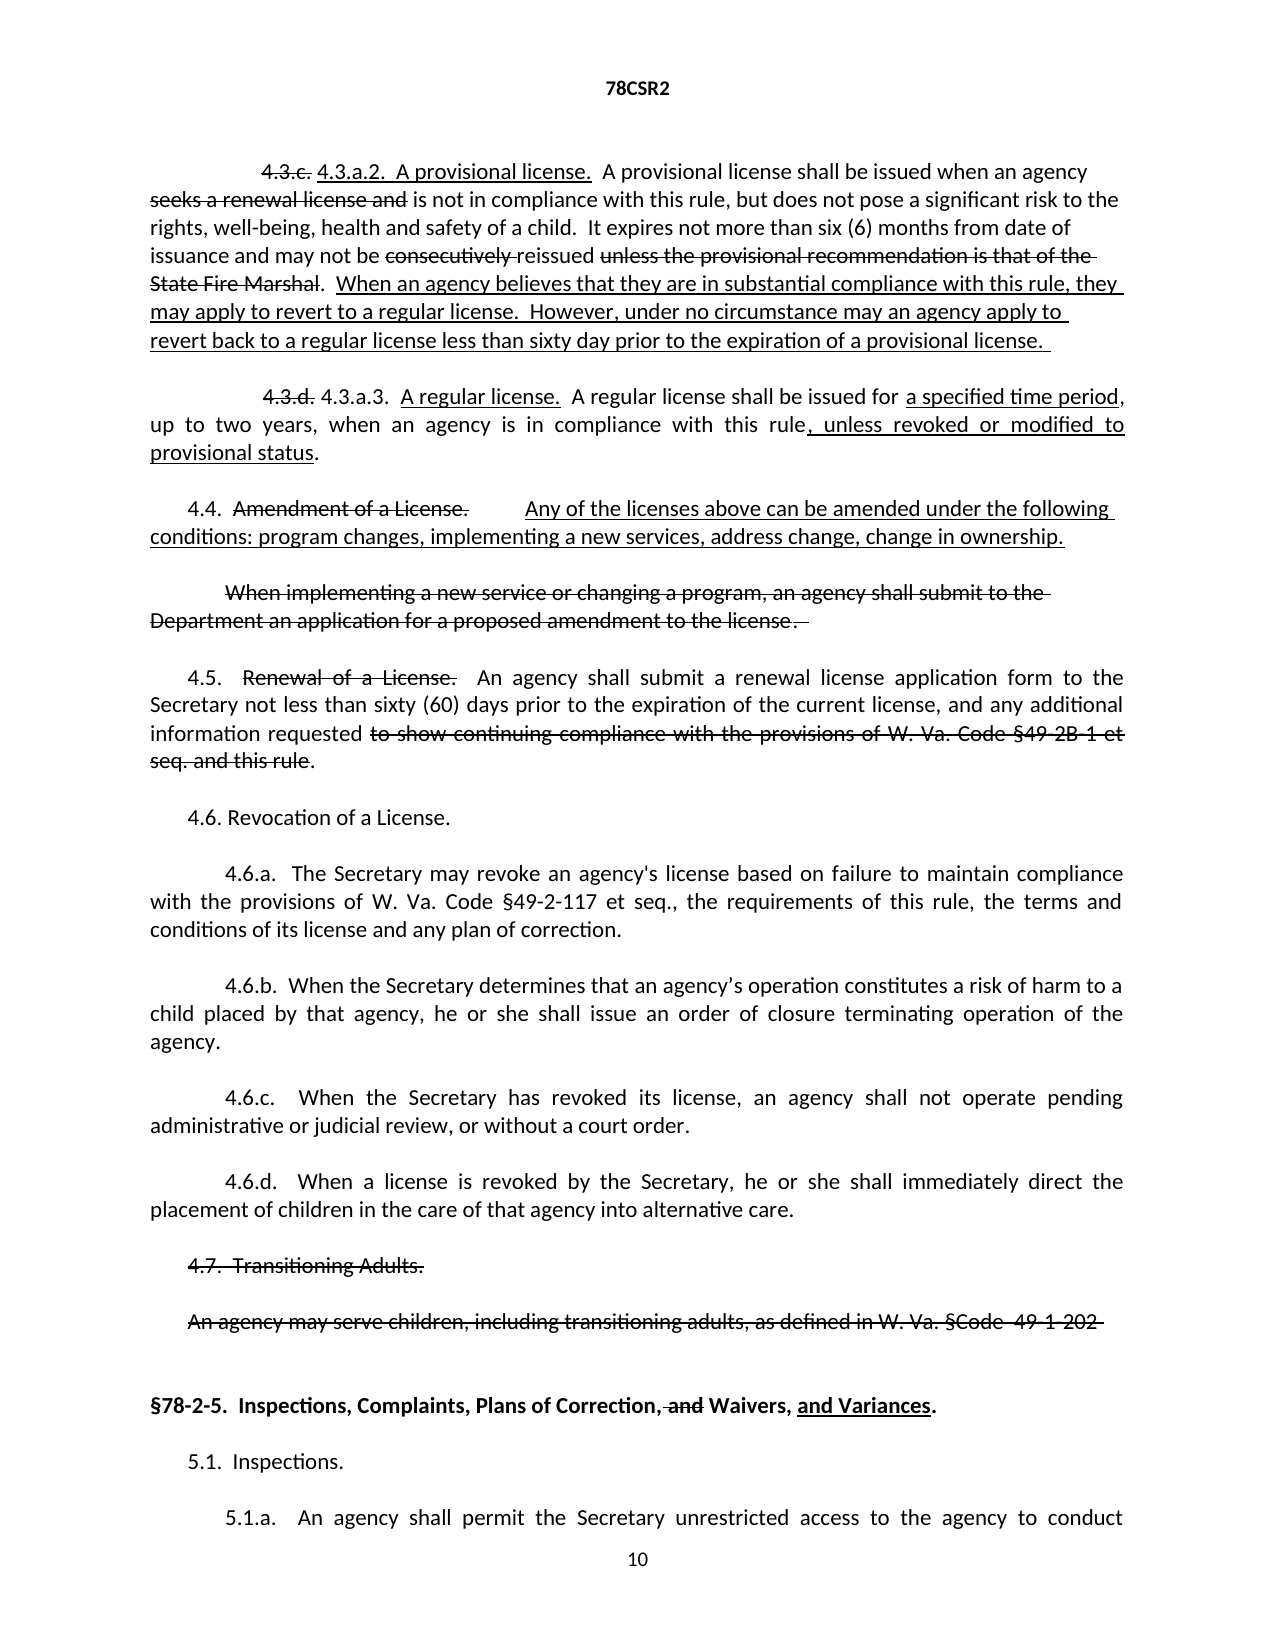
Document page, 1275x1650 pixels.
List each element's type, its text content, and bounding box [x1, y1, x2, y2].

text An agency may serve children, including transitioning adults, as defined in W. Va. §Code 49-1-202 [150, 1307, 1125, 1335]
text 4.3.d. 4.3.a.3. A regular license. A regular license shall be issued for a specified time period, up to two years, when an agency is in compliance with this rule, unless revoked or modified to provisional status. [150, 382, 1125, 466]
text 4.5. Renewal of a License. An agency shall submit a renewal license application form to the Secretary not less than sixty (60) days prior to the expiration of the current license, and any additional information requested to show continuing compliance with the provisions of W. Va. Code §49-2B-1 et seq. and this rule. [150, 663, 1125, 775]
text When implementing a new service or changing a program, an agency shall submit to the Department an application for a proposed amendment to the license. [150, 578, 1125, 634]
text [150, 1503, 1125, 1531]
text 5.1. Inspections. [150, 1447, 1125, 1475]
text 4.3.c. 4.3.a.2. A provisional license. A provisional license shall be issued when an agency seeks a renewal license and is not in compliance with this rule, but does not pose a significant risk to the rights, well-being, health and safety of a child. It expires not more than six (6) months from date of issuance and may not be consecutively reissued unless the provisional recommendation is that of the State Fire Marshal. When an agency believes that they are in substantial compliance with this rule, they may apply to revert to a regular license. However, under no circumstance may an agency apply to revert back to a regular license less than sixty day prior to the expiration of a provisional license. [150, 157, 1125, 354]
text §78-2-5. Inspections, Complaints, Plans of Correction, and Waivers, and Variances. [150, 1391, 1125, 1419]
text 4.6.d. When a license is revoked by the Secretary, he or she shall immediately direct the placement of children in the care of that agency into alternative care. [150, 1167, 1125, 1223]
text 4.6.c. When the Secretary has revoked its license, an agency shall not operate pending administrative or judicial review, or without a court order. [150, 1083, 1125, 1139]
text 4.6.b. When the Secretary determines that an agency’s operation constitutes a risk of harm to a child placed by that agency, he or she shall issue an order of closure terminating operation of the agency. [150, 971, 1125, 1055]
text 4.6. Revocation of a License. [150, 803, 1125, 831]
text 4.4. Amendment of a License. Any of the licenses above can be amended under the following conditions: program changes, implementing a new services, address change, change in ownership. [150, 494, 1125, 551]
text 4.6.a. The Secretary may revoke an agency's license based on failure to maintain compliance with the provisions of W. Va. Code §49-2-117 et seq., the requirements of this rule, the terms and conditions of its license and any plan of correction. [150, 859, 1125, 943]
text 4.7. Transitioning Adults. [150, 1251, 1125, 1279]
